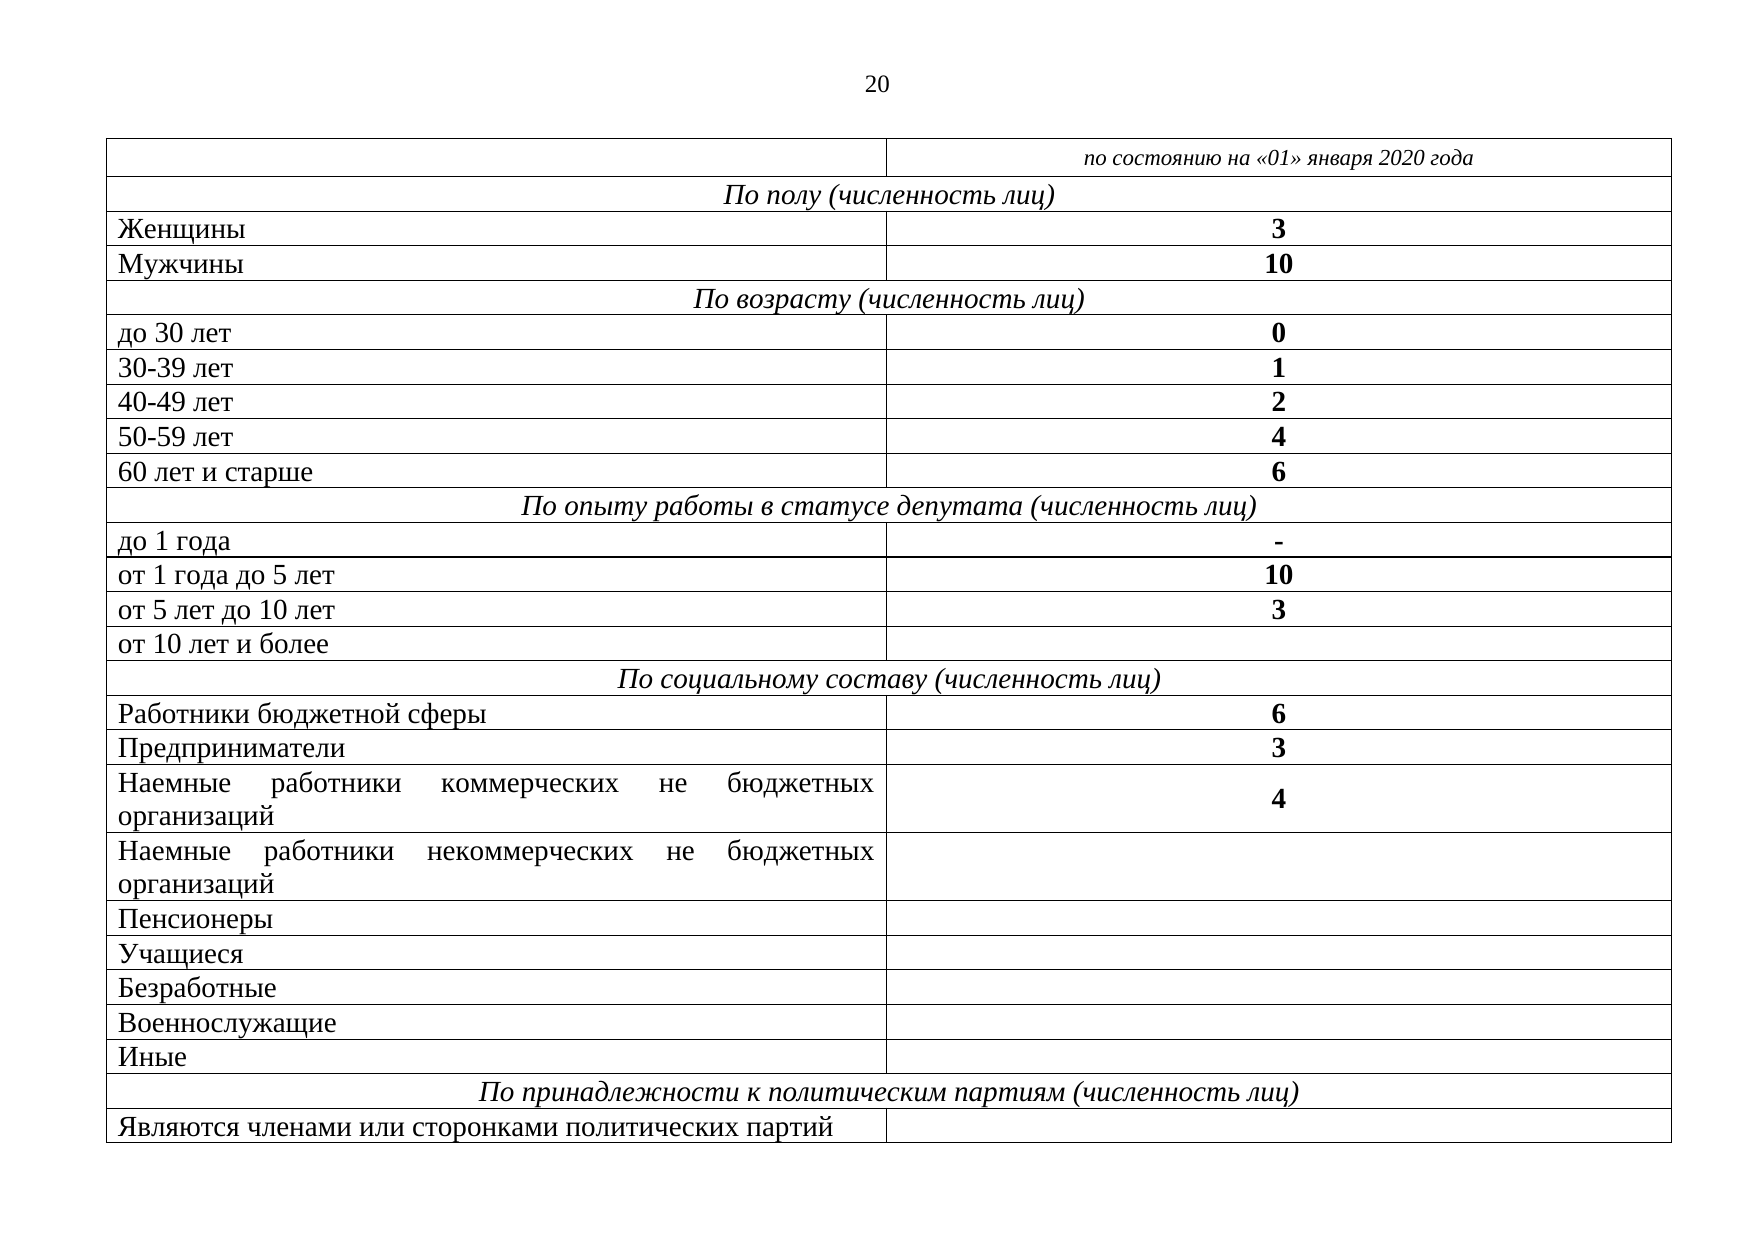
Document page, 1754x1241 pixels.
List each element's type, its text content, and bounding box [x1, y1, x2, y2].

table_cell Безработные [107, 970, 886, 1004]
table_cell 10 [887, 558, 1671, 591]
table_cell 10 [887, 246, 1671, 280]
table_cell [887, 833, 1671, 900]
table_header по состоянию на «01» января 2020 года [887, 139, 1671, 176]
table_cell Учащиеся [107, 936, 886, 969]
table_cell Предприниматели [107, 730, 886, 764]
table_cell Являются членами или сторонками политических партий [107, 1109, 886, 1142]
table_cell Пенсионеры [107, 901, 886, 935]
table_cell 4 [887, 765, 1671, 832]
table_cell [887, 1005, 1671, 1038]
table_cell По социальному составу (численность лиц) [107, 661, 1671, 695]
table_cell 0 [887, 315, 1671, 349]
table_cell [887, 1040, 1671, 1073]
table_cell По принадлежности к политическим партиям (численность лиц) [107, 1074, 1671, 1108]
table_cell По опыту работы в статусе депутата (численность лиц) [107, 488, 1671, 522]
table_cell По полу (численность лиц) [107, 177, 1671, 211]
table_cell [887, 970, 1671, 1004]
table_cell от 5 лет до 10 лет [107, 592, 886, 626]
table_cell до 1 года [107, 523, 886, 556]
table_cell 2 [887, 385, 1671, 418]
table_cell Иные [107, 1040, 886, 1073]
table_header [107, 139, 886, 176]
table_cell 3 [887, 730, 1671, 764]
table_cell 40-49 лет [107, 385, 886, 418]
table_cell 6 [887, 454, 1671, 487]
table_cell 30-39 лет [107, 350, 886, 383]
table_cell Военнослужащие [107, 1005, 886, 1038]
table_cell от 1 года до 5 лет [107, 558, 886, 591]
table_cell 50-59 лет [107, 419, 886, 453]
table_cell Наемные работники коммерческих не бюджетных организаций [107, 765, 886, 832]
table_cell 6 [887, 696, 1671, 729]
table_cell 3 [887, 592, 1671, 626]
table_cell [887, 936, 1671, 969]
table_cell Женщины [107, 212, 886, 245]
table_cell [887, 627, 1671, 660]
table_cell до 30 лет [107, 315, 886, 349]
table_cell 4 [887, 419, 1671, 453]
table_cell По возрасту (численность лиц) [107, 281, 1671, 314]
table_cell 3 [887, 212, 1671, 245]
table_cell [887, 901, 1671, 935]
table_cell 60 лет и старше [107, 454, 886, 487]
table_cell Мужчины [107, 246, 886, 280]
table_cell [887, 1109, 1671, 1142]
table_cell - [887, 523, 1671, 556]
table_cell Наемные работники некоммерческих не бюджетных организаций [107, 833, 886, 900]
table_cell Работники бюджетной сферы [107, 696, 886, 729]
table_cell от 10 лет и более [107, 627, 886, 660]
table_cell 1 [887, 350, 1671, 383]
